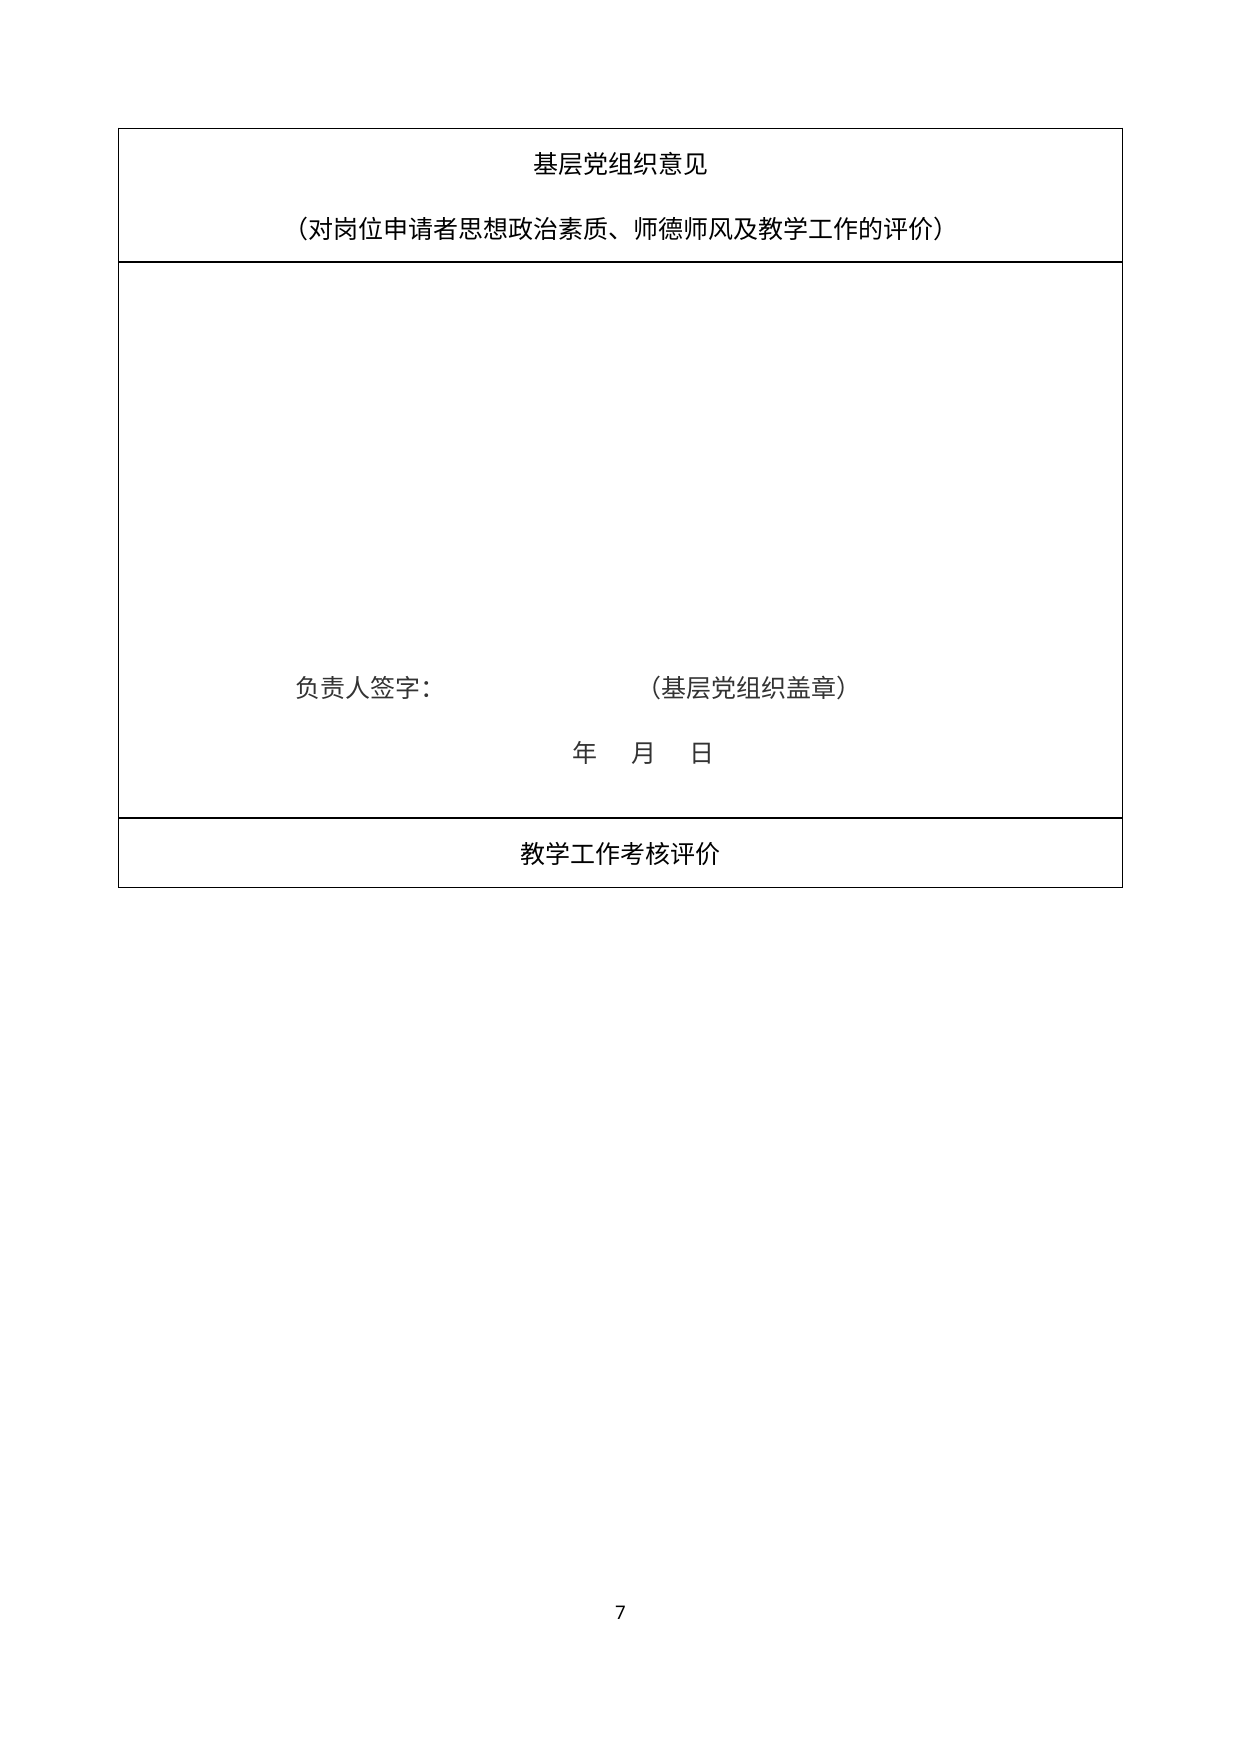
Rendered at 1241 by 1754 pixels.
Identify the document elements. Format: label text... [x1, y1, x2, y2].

table_cell 负责人签字： （基层党组织盖章） 年 月 日 [119, 263, 1122, 817]
table_cell 教学工作考核评价 [119, 819, 1122, 887]
table_header 基层党组织意见 （对岗位申请者思想政治素质、师德师风及教学工作的评价） [119, 129, 1122, 261]
